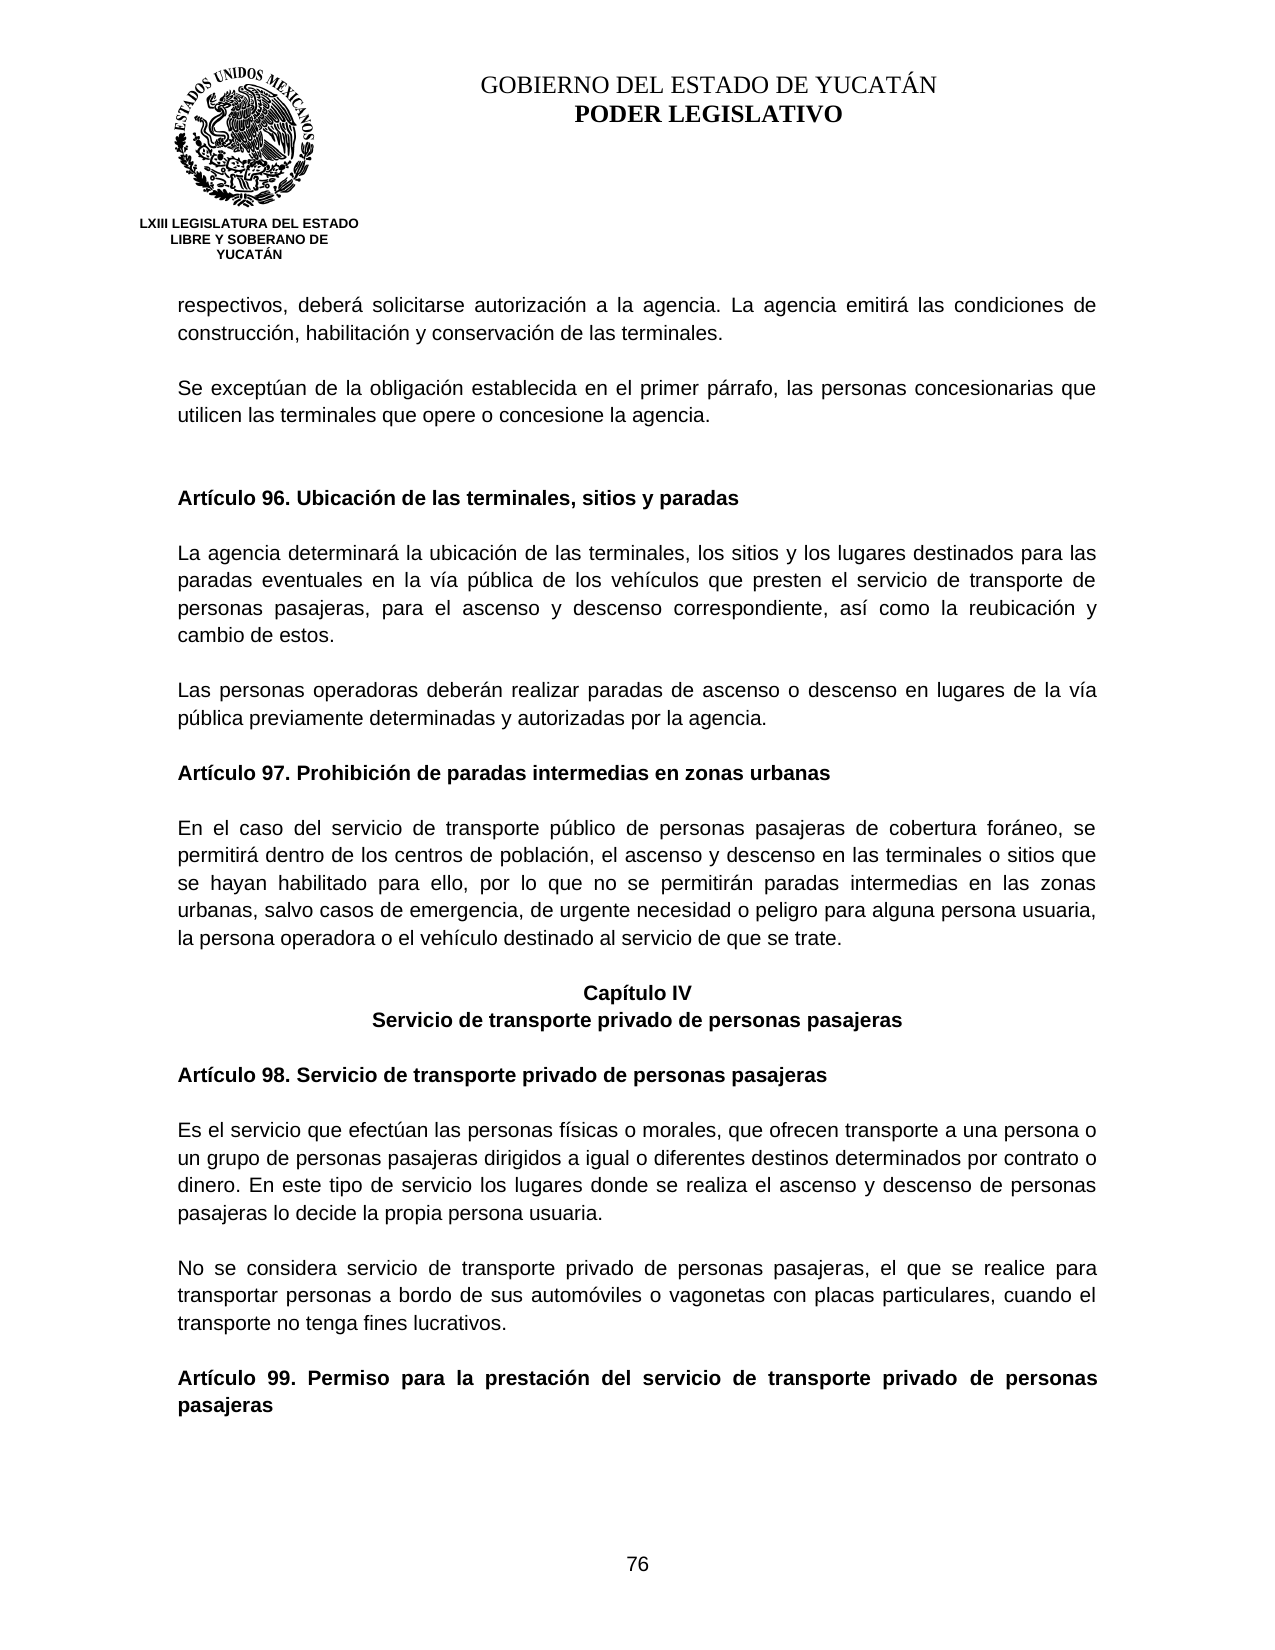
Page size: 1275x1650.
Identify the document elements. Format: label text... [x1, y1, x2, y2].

text La agencia determinará la ubicación de las terminales, los sitios y los lugares destinados para las paradas eventuales en la vía pública de los vehículos que presten el servicio de transporte de personas pasajeras, para el ascenso y descenso correspondiente, así como la reubicación y cambio de estos. [177, 541, 1098, 647]
text Artículo 97. Prohibición de paradas intermedias en zonas urbanas [177, 761, 1098, 784]
picture [140, 33, 348, 241]
text Capítulo IV Servicio de transporte privado de personas pasajeras [177, 981, 1098, 1032]
text Las personas operadoras deberán realizar paradas de ascenso o descenso en lugares de la vía pública previamente determinadas y autorizadas por la agencia. [177, 678, 1098, 729]
text Se exceptúan de la obligación establecida en el primer párrafo, las personas concesionarias que utilicen las terminales que opere o concesione la agencia. [177, 376, 1098, 427]
text Es el servicio que efectúan las personas físicas o morales, que ofrecen transporte a una persona o un grupo de personas pasajeras dirigidos a igual o diferentes destinos determinados por contrato o dinero. En este tipo de servicio los lugares donde se realiza el ascenso y descenso de personas pasajeras lo decide la propia persona usuaria. [177, 1118, 1098, 1224]
text En el caso del servicio de transporte público de personas pasajeras de cobertura foráneo, se permitirá dentro de los centros de población, el ascenso y descenso en las terminales o sitios que se hayan habilitado para ello, por lo que no se permitirán paradas intermedias en las zonas urbanas, salvo casos de emergencia, de urgente necesidad o peligro para alguna persona usuaria, la persona operadora o el vehículo destinado al servicio de que se trate. [177, 816, 1098, 949]
text No se considera servicio de transporte privado de personas pasajeras, el que se realice para transportar personas a bordo de sus automóviles o vagonetas con placas particulares, cuando el transporte no tenga fines lucrativos. [177, 1256, 1098, 1334]
text Artículo 99. Permiso para la prestación del servicio de transporte privado de personas pasajeras [177, 1366, 1098, 1417]
text Artículo 96. Ubicación de las terminales, sitios y paradas [177, 486, 1098, 509]
text Artículo 98. Servicio de transporte privado de personas pasajeras [177, 1063, 1098, 1087]
